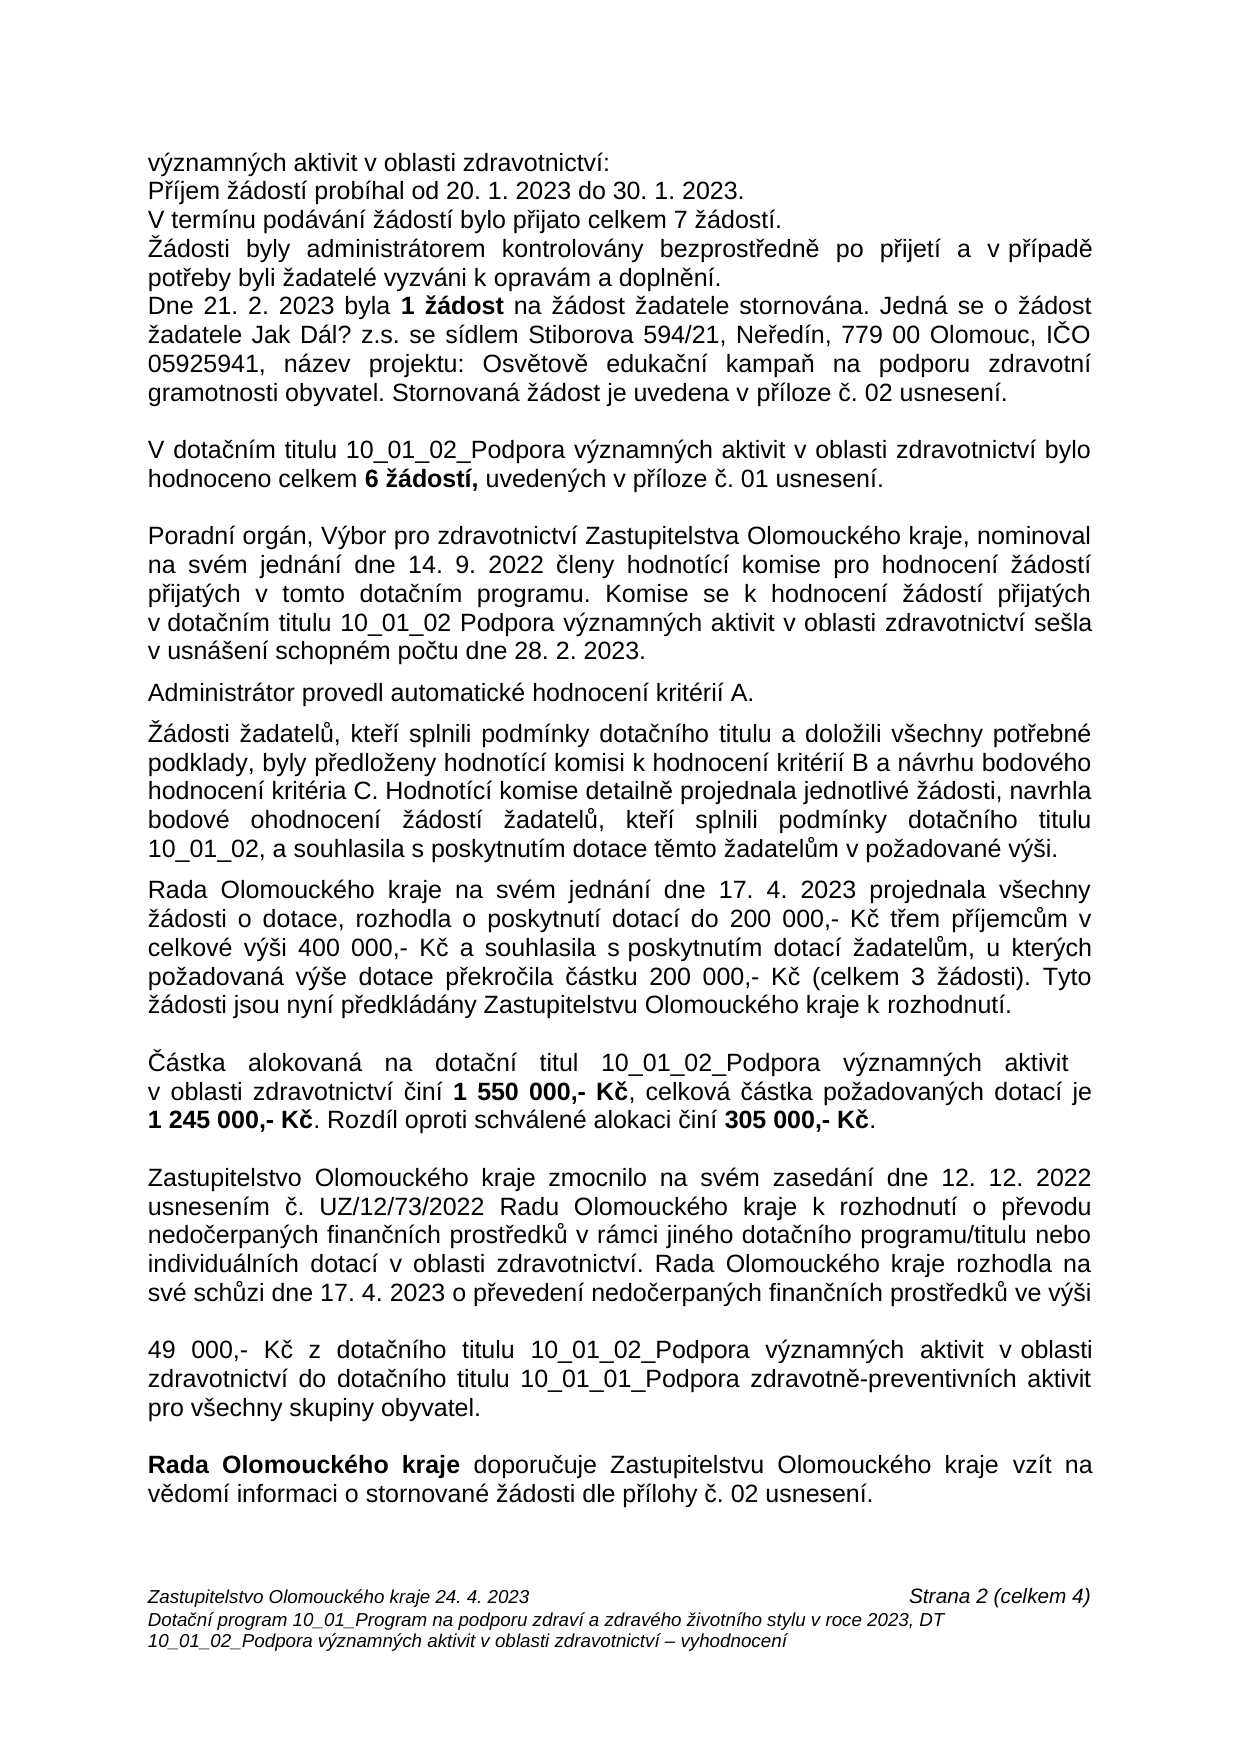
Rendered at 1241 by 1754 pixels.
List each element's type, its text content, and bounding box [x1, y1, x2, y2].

text Zastupitelstvo Olomouckého kraje zmocnilo na svém zasedání dne 12. 12. 2022 usnesením č. UZ/12/73/2022 Radu Olomouckého kraje k rozhodnutí o převodu nedočerpaných finančních prostředků v rámci jiného dotačního programu/titulu nebo individuálních dotací v oblasti zdravotnictví. Rada Olomouckého kraje rozhodla na své schůzi dne 17. 4. 2023 o převedení nedočerpaných finančních prostředků ve výši 49 000,- Kč z dotačního titulu 10_01_02_Podpora významných aktivit v oblasti zdravotnictví do dotačního titulu 10_01_01_Podpora zdravotně-preventivních aktivit pro všechny skupiny obyvatel. [148, 1163, 1093, 1421]
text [148, 148, 1093, 176]
text Žádosti byly administrátorem kontrolovány bezprostředně po přijetí a v případě potřeby byli žadatelé vyzváni k opravám a doplnění. [148, 234, 1093, 291]
text Administrátor provedl automatické hodnocení kritérií A. [148, 678, 1093, 706]
text Poradní orgán, Výbor pro zdravotnictví Zastupitelstva Olomouckého kraje, nominoval na svém jednání dne 14. 9. 2022 členy hodnotící komise pro hodnocení žádostí přijatých v tomto dotačním programu. Komise se k hodnocení žádostí přijatých v dotačním titulu 10_01_02 Podpora významných aktivit v oblasti zdravotnictví sešla v usnášení schopném počtu dne 28. 2. 2023. [148, 521, 1093, 665]
text Žádosti žadatelů, kteří splnili podmínky dotačního titulu a doložili všechny potřebné podklady, byly předloženy hodnotící komisi k hodnocení kritérií B a návrhu bodového hodnocení kritéria C. Hodnotící komise detailně projednala jednotlivé žádosti, navrhla bodové ohodnocení žádostí žadatelů, kteří splnili podmínky dotačního titulu 10_01_02, a souhlasila s poskytnutím dotace těmto žadatelům v požadované výši. [148, 719, 1093, 863]
text Rada Olomouckého kraje doporučuje Zastupitelstvu Olomouckého kraje vzít na vědomí informaci o stornované žádosti dle přílohy č. 02 usnesení. [148, 1450, 1093, 1508]
text Částka alokovaná na dotační titul 10_01_02_Podpora významných aktivit v oblasti zdravotnictví činí 1 550 000,- Kč, celková částka požadovaných dotací je 1 245 000,- Kč. Rozdíl oproti schválené alokaci činí 305 000,- Kč. [148, 1048, 1093, 1134]
text V termínu podávání žádostí bylo přijato celkem 7 žádostí. [148, 205, 1093, 234]
text Příjem žádostí probíhal od 20. 1. 2023 do 30. 1. 2023. [148, 176, 1093, 205]
text Dne 21. 2. 2023 byla 1 žádost na žádost žadatele stornována. Jedná se o žádost žadatele Jak Dál? z.s. se sídlem Stiborova 594/21, Neředín, 779 00 Olomouc, IČO 05925941, název projektu: Osvětově edukační kampaň na podporu zdravotní gramotnosti obyvatel. Stornovaná žádost je uvedena v příloze č. 02 usnesení. [148, 291, 1093, 406]
text V dotačním titulu 10_01_02_Podpora významných aktivit v oblasti zdravotnictví bylo hodnoceno celkem 6 žádostí, uvedených v příloze č. 01 usnesení. [148, 435, 1093, 493]
text Rada Olomouckého kraje na svém jednání dne 17. 4. 2023 projednala všechny žádosti o dotace, rozhodla o poskytnutí dotací do 200 000,- Kč třem příjemcům v celkové výši 400 000,- Kč a souhlasila s poskytnutím dotací žadatelům, u kterých požadovaná výše dotace překročila částku 200 000,- Kč (celkem 3 žádosti). Tyto žádosti jsou nyní předkládány Zastupitelstvu Olomouckého kraje k rozhodnutí. [148, 875, 1093, 1019]
